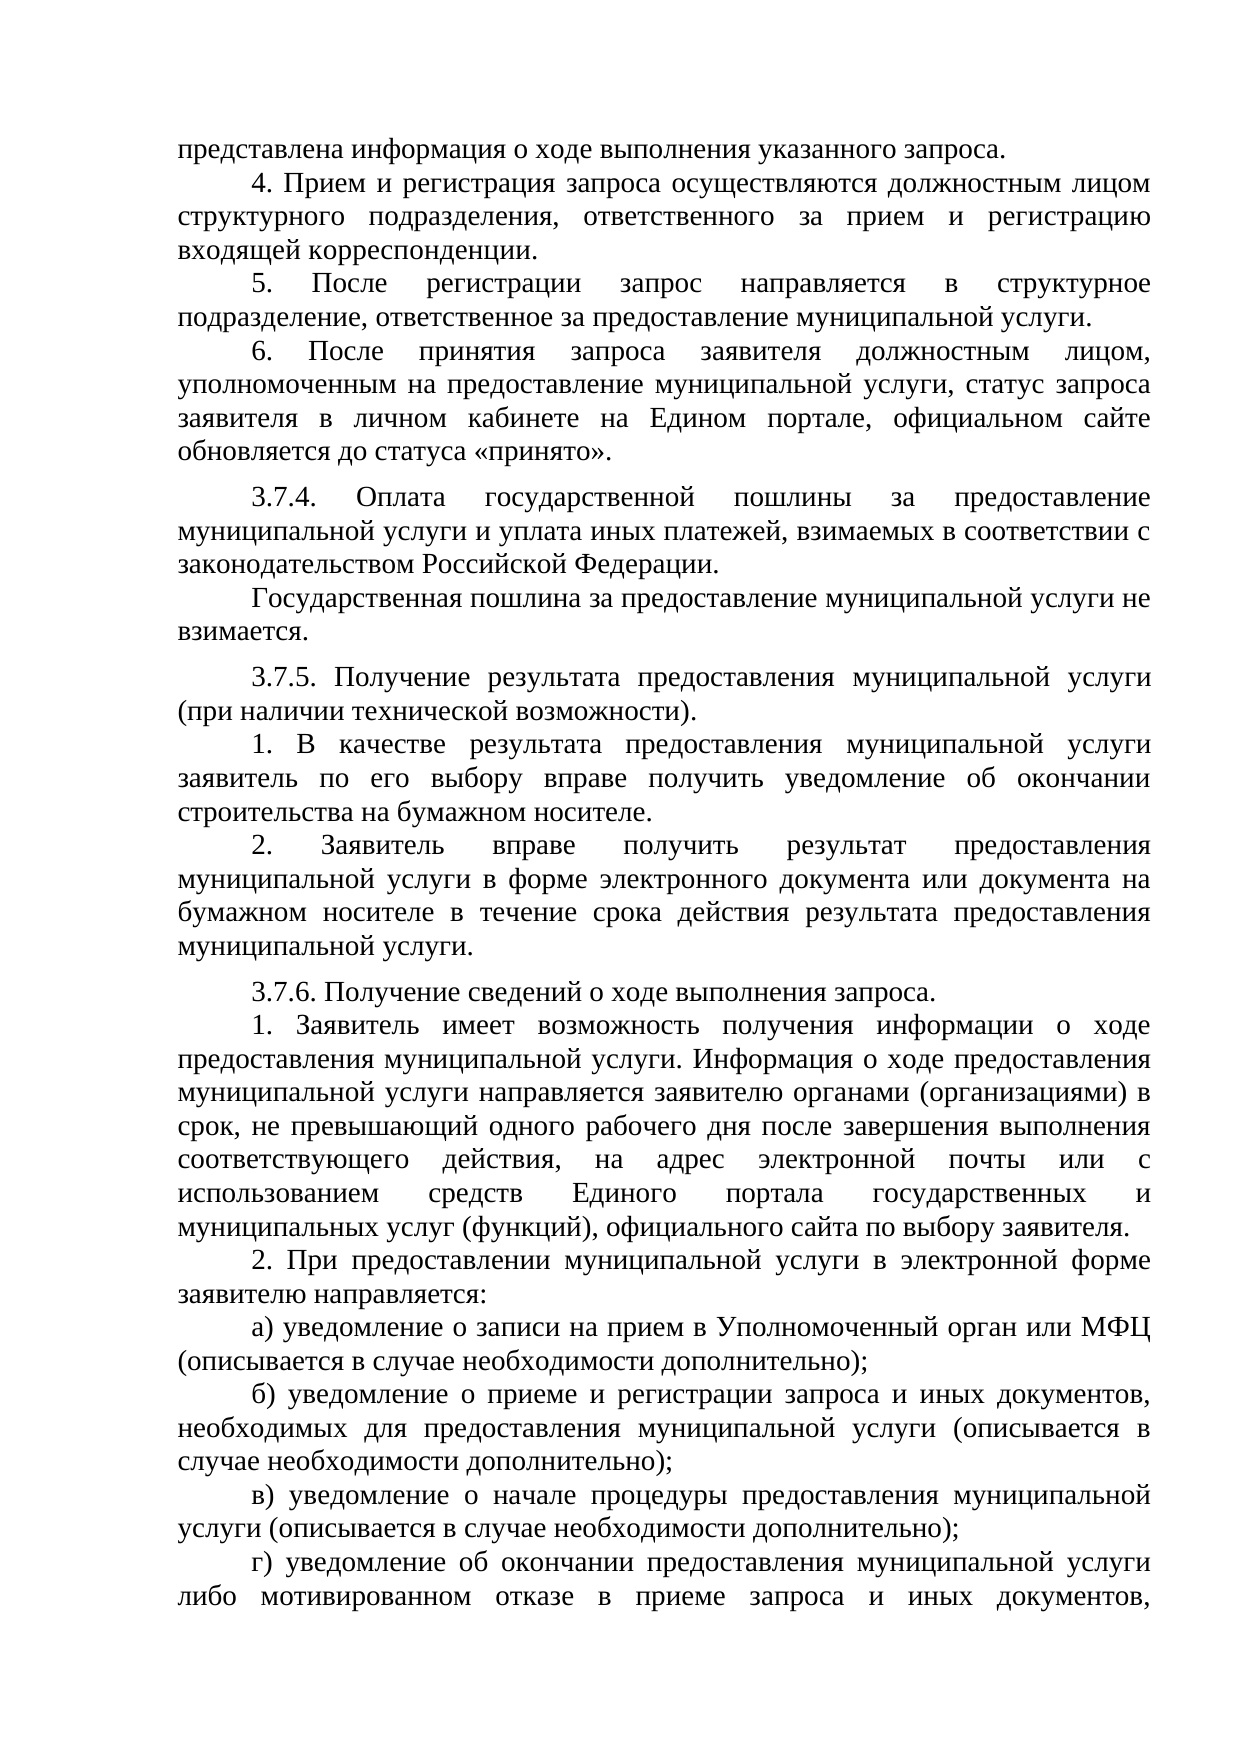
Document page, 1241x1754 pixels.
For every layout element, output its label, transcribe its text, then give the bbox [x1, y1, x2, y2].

text а) уведомление о записи на прием в Уполномоченный орган или МФЦ (описывается в случае необходимости дополнительно); [177, 1309, 1152, 1376]
text 3.7.6. Получение сведений о ходе выполнения запроса. [177, 974, 1152, 1007]
text 2. Заявитель вправе получить результат предоставления муниципальной услуги в форме электронного документа или документа на бумажном носителе в течение срока действия результата предоставления муниципальной услуги. [177, 827, 1152, 961]
text в) уведомление о начале процедуры предоставления муниципальной услуги (описывается в случае необходимости дополнительно); [177, 1477, 1152, 1544]
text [177, 131, 1152, 165]
text 5. После регистрации запрос направляется в структурное подразделение, ответственное за предоставление муниципальной услуги. [177, 266, 1152, 333]
text Государственная пошлина за предоставление муниципальной услуги не взимается. [177, 580, 1152, 647]
text 1. В качестве результата предоставления муниципальной услуги заявитель по его выбору вправе получить уведомление об окончании строительства на бумажном носителе. [177, 727, 1152, 827]
text 1. Заявитель имеет возможность получения информации о ходе предоставления муниципальной услуги. Информация о ходе предоставления муниципальной услуги направляется заявителю органами (организациями) в срок, не превышающий одного рабочего дня после завершения выполнения соответствующего действия, на адрес электронной почты или с использованием средств Единого портала государственных и муниципальных услуг (функций), официального сайта по выбору заявителя. [177, 1007, 1152, 1242]
text 3.7.5. Получение результата предоставления муниципальной услуги (при наличии технической возможности). [177, 659, 1152, 727]
text 6. После принятия запроса заявителя должностным лицом, уполномоченным на предоставление муниципальной услуги, статус запроса заявителя в личном кабинете на Едином портале, официальном сайте обновляется до статуса «принято». [177, 333, 1152, 467]
text 3.7.4. Оплата государственной пошлины за предоставление муниципальной услуги и уплата иных платежей, взимаемых в соответствии с законодательством Российской Федерации. [177, 479, 1152, 580]
text 4. Прием и регистрация запроса осуществляются должностным лицом структурного подразделения, ответственного за прием и регистрацию входящей корреспонденции. [177, 165, 1152, 266]
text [177, 1544, 1152, 1611]
text 2. При предоставлении муниципальной услуги в электронной форме заявителю направляется: [177, 1242, 1152, 1309]
text б) уведомление о приеме и регистрации запроса и иных документов, необходимых для предоставления муниципальной услуги (описывается в случае необходимости дополнительно); [177, 1376, 1152, 1477]
